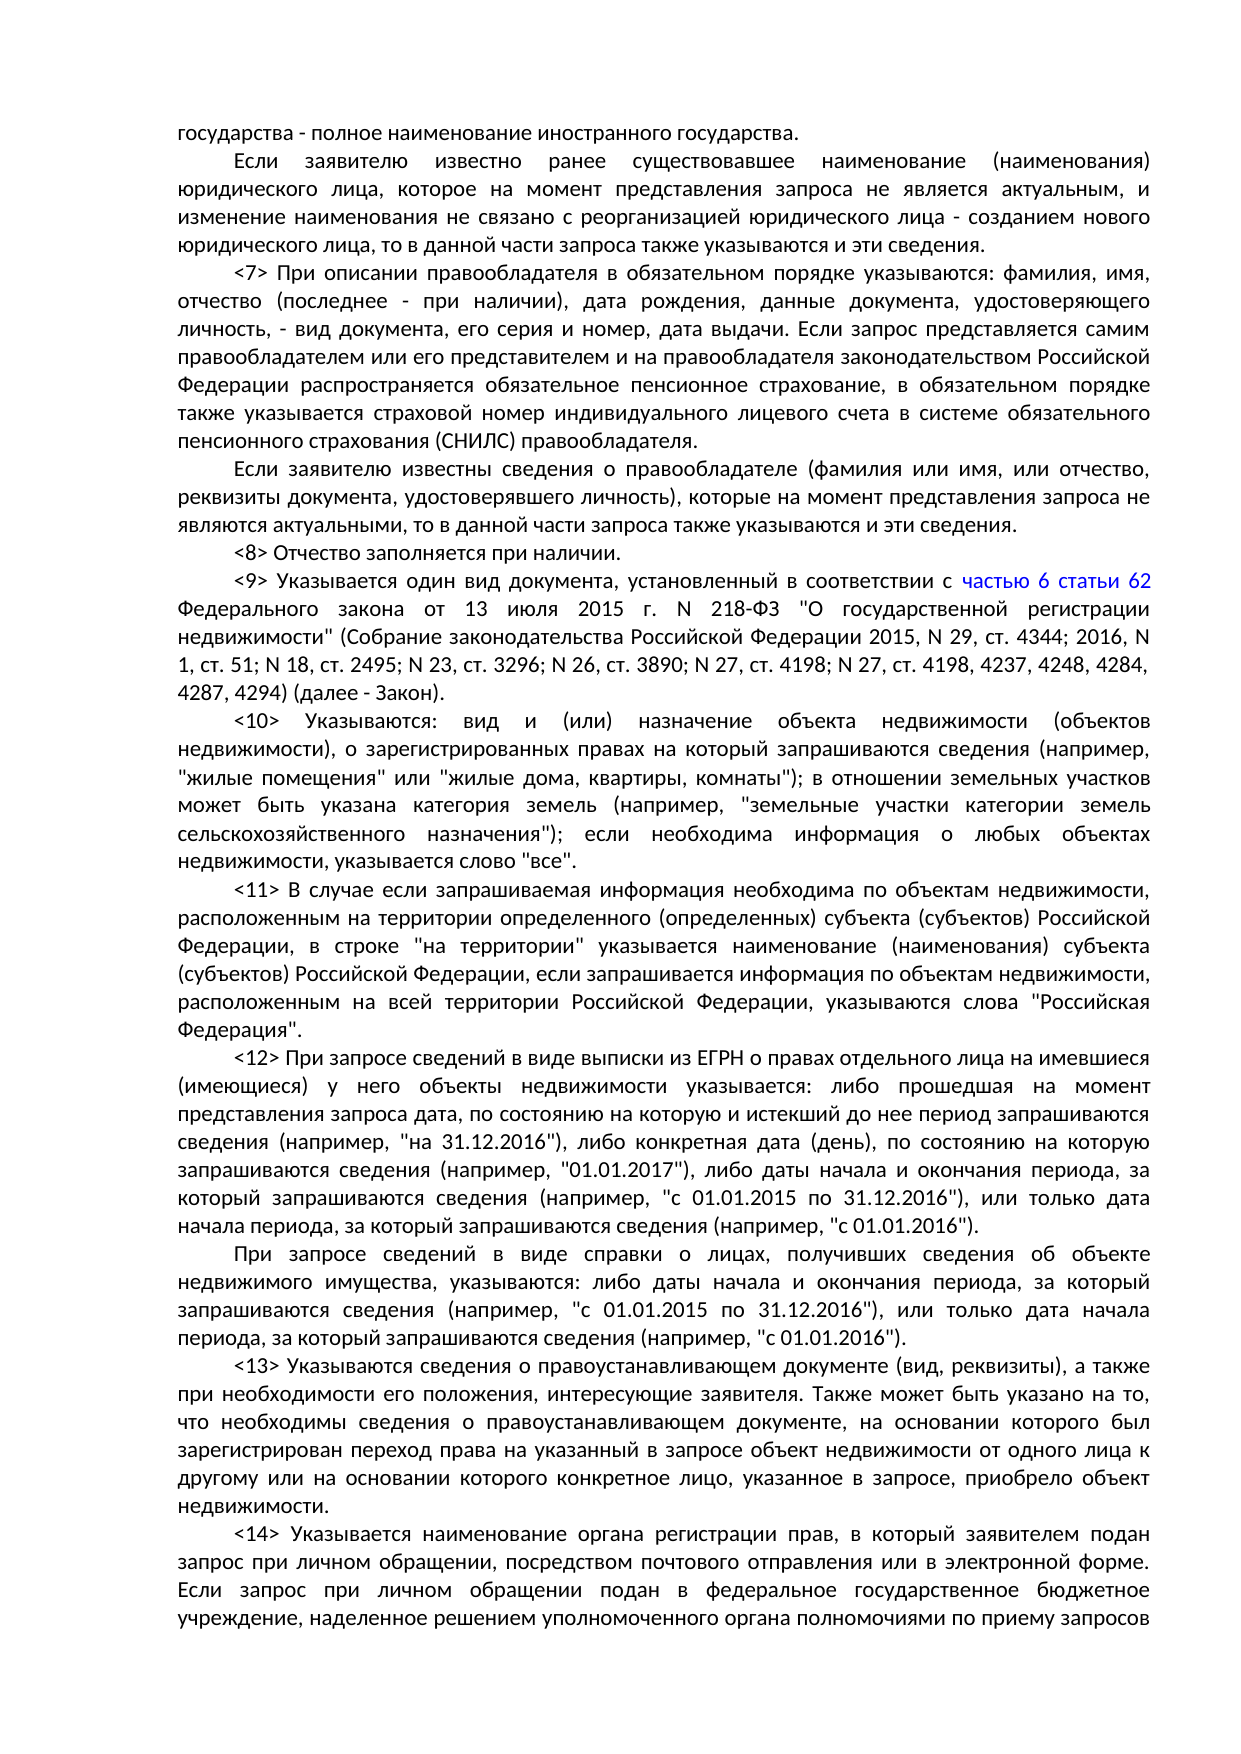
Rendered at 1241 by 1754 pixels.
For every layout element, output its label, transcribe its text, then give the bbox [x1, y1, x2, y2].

text <12> При запросе сведений в виде выписки из ЕГРН о правах отдельного лица на имевшиеся (имеющиеся) у него объекты недвижимости указывается: либо прошедшая на момент представления запроса дата, по состоянию на которую и истекший до нее период запрашиваются сведения (например, "на 31.12.2016"), либо конкретная дата (день), по состоянию на которую запрашиваются сведения (например, "01.01.2017"), либо даты начала и окончания периода, за который запрашиваются сведения (например, "с 01.01.2015 по 31.12.2016"), или только дата начала периода, за который запрашиваются сведения (например, "с 01.01.2016"). [177, 1043, 1152, 1239]
text При запросе сведений в виде справки о лицах, получивших сведения об объекте недвижимого имущества, указываются: либо даты начала и окончания периода, за который запрашиваются сведения (например, "с 01.01.2015 по 31.12.2016"), или только дата начала периода, за который запрашиваются сведения (например, "с 01.01.2016"). [177, 1239, 1152, 1351]
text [177, 1519, 1152, 1631]
text <8> Отчество заполняется при наличии. [177, 538, 1152, 566]
text <11> В случае если запрашиваемая информация необходима по объектам недвижимости, расположенным на территории определенного (определенных) субъекта (субъектов) Российской Федерации, в строке "на территории" указывается наименование (наименования) субъекта (субъектов) Российской Федерации, если запрашивается информация по объектам недвижимости, расположенным на всей территории Российской Федерации, указываются слова "Российская Федерация". [177, 875, 1152, 1043]
text <9> Указывается один вид документа, установленный в соответствии с частью 6 статьи 62 Федерального закона от 13 июля 2015 г. N 218-ФЗ "О государственной регистрации недвижимости" (Собрание законодательства Российской Федерации 2015, N 29, ст. 4344; 2016, N 1, ст. 51; N 18, ст. 2495; N 23, ст. 3296; N 26, ст. 3890; N 27, ст. 4198; N 27, ст. 4198, 4237, 4248, 4284, 4287, 4294) (далее - Закон). [177, 566, 1152, 707]
text Если заявителю известно ранее существовавшее наименование (наименования) юридического лица, которое на момент представления запроса не является актуальным, и изменение наименования не связано с реорганизацией юридического лица - созданием нового юридического лица, то в данной части запроса также указываются и эти сведения. [177, 146, 1152, 258]
text <13> Указываются сведения о правоустанавливающем документе (вид, реквизиты), а также при необходимости его положения, интересующие заявителя. Также может быть указано на то, что необходимы сведения о правоустанавливающем документе, на основании которого был зарегистрирован переход права на указанный в запросе объект недвижимости от одного лица к другому или на основании которого конкретное лицо, указанное в запросе, приобрело объект недвижимости. [177, 1351, 1152, 1519]
text Если заявителю известны сведения о правообладателе (фамилия или имя, или отчество, реквизиты документа, удостоверявшего личность), которые на момент представления запроса не являются актуальными, то в данной части запроса также указываются и эти сведения. [177, 454, 1152, 538]
text <7> При описании правообладателя в обязательном порядке указываются: фамилия, имя, отчество (последнее - при наличии), дата рождения, данные документа, удостоверяющего личность, - вид документа, его серия и номер, дата выдачи. Если запрос представляется самим правообладателем или его представителем и на правообладателя законодательством Российской Федерации распространяется обязательное пенсионное страхование, в обязательном порядке также указывается страховой номер индивидуального лицевого счета в системе обязательного пенсионного страхования (СНИЛС) правообладателя. [177, 258, 1152, 454]
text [177, 118, 1152, 146]
text <10> Указываются: вид и (или) назначение объекта недвижимости (объектов недвижимости), о зарегистрированных правах на который запрашиваются сведения (например, "жилые помещения" или "жилые дома, квартиры, комнаты"); в отношении земельных участков может быть указана категория земель (например, "земельные участки категории земель сельскохозяйственного назначения"); если необходима информация о любых объектах недвижимости, указывается слово "все". [177, 707, 1152, 875]
